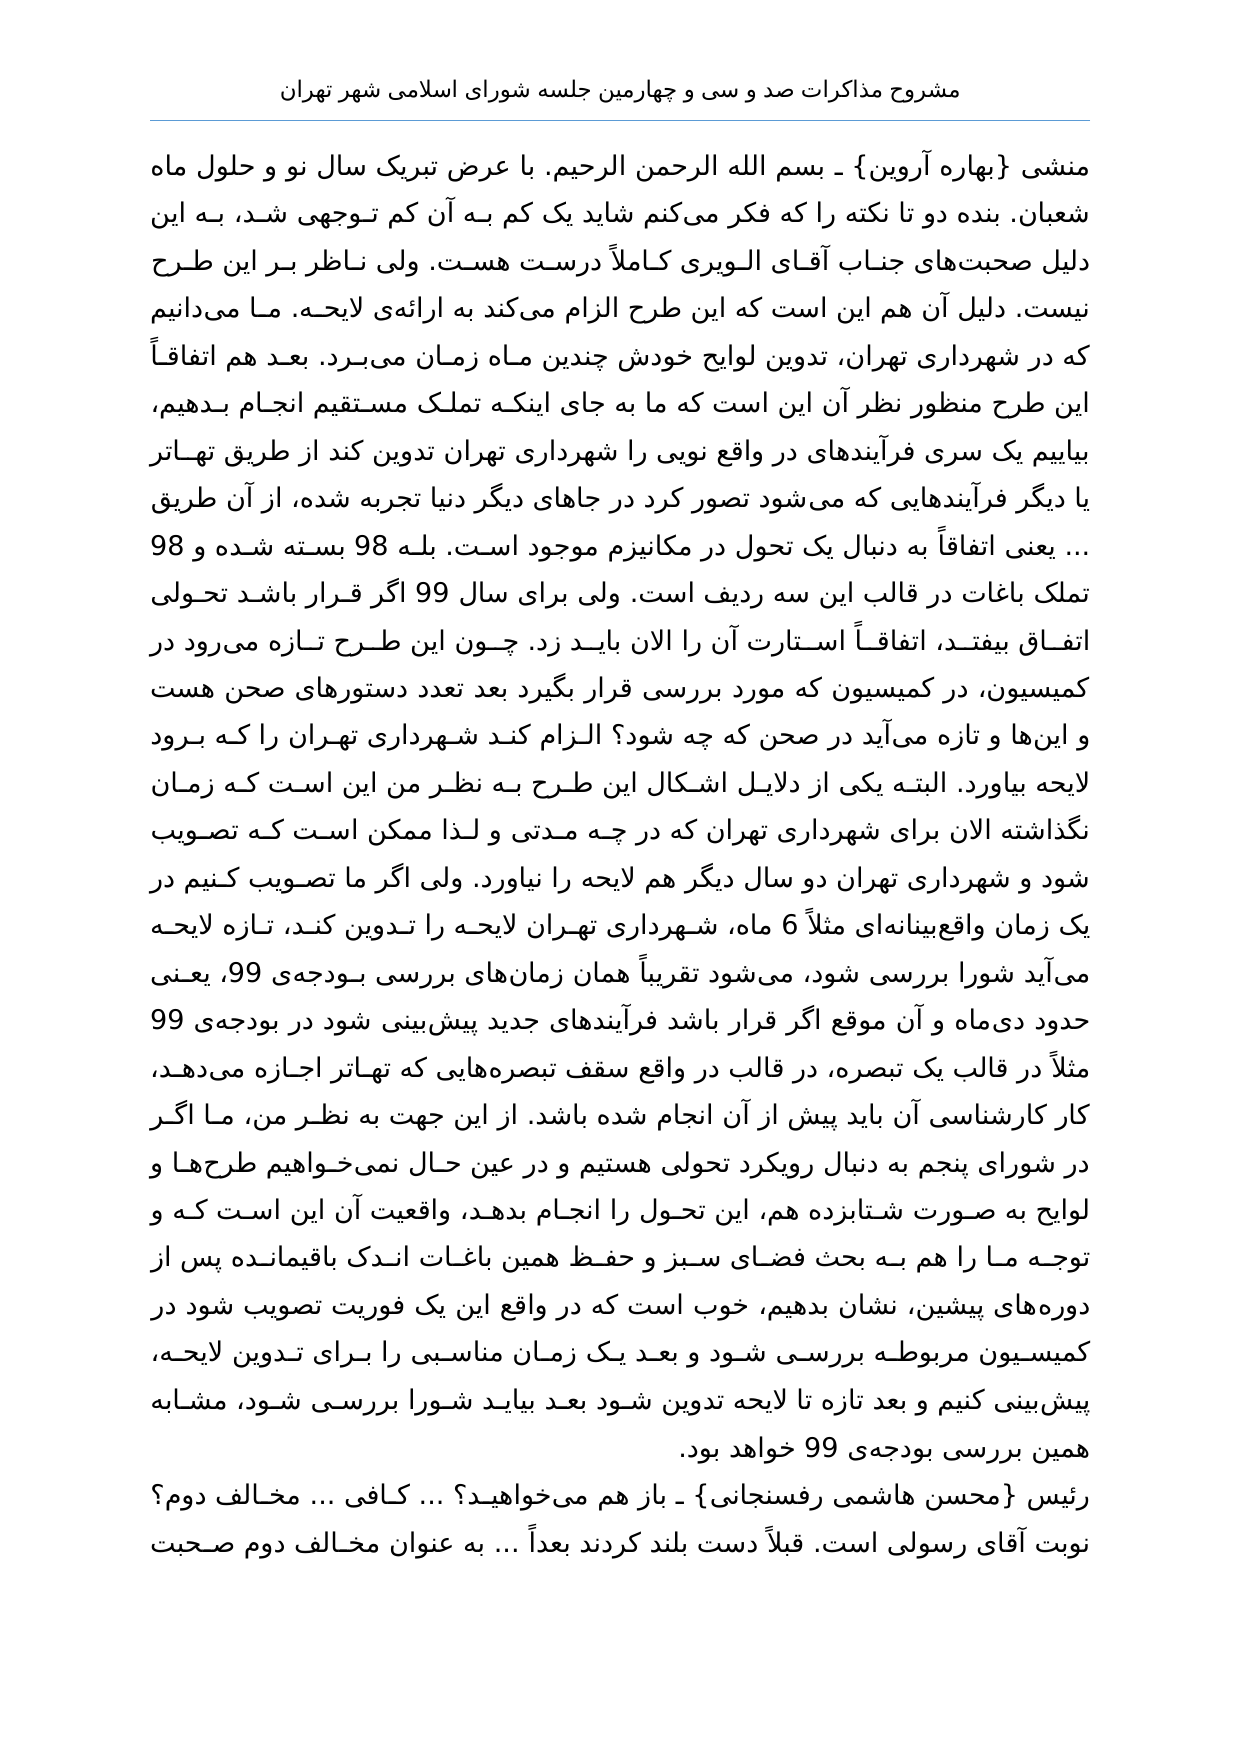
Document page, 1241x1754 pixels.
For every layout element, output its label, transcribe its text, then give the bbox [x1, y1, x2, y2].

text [150, 1479, 1090, 1558]
text منشی {بهاره آروین} ـ بسم الله الرحمن الرحیم. با عرض تبریک سال نو و حلول ماه شعبان. بنده دو تا نکته را که فکر می‌‌کنم شاید یک کم به آن کم توجهی شد، به این دلیل صحبت‌‌های جناب آقای الویری کاملاً درست هست. ولی ناظر بر این طرح نیست. دلیل آن هم این است که این طرح الزام می‌‌کند به ارائه‌‌ی لایحه. ما می‌‌دانیم که در شهرداری تهران، تدوین لوایح خودش چندین ماه زمان می‌‌برد. بعد هم اتفاقاً این طرح منظور نظر آن این است که ما به جای اینکه تملک مستقیم انجام بدهیم، بیاییم یک سری فرآیندهای در واقع نویی را شهرداری تهران تدوین کند از طریق تهاتر یا دیگر فرآیندهایی که می‌‌شود تصور کرد در جاهای دیگر دنیا تجربه شده، از آن طریق ... یعنی اتفاقاً به دنبال یک تحول در مکانیزم موجود است. بله 98 بسته شده و 98 تملک باغات در قالب این سه ردیف است. ولی برای سال 99 اگر قرار باشد تحولی اتفاق بیفتد، اتفاقاً استارت آن را الان باید زد. چون این طرح تازه می‌‌رود در کمیسیون، در کمیسیون که مورد بررسی قرار بگیرد بعد تعدد دستورهای صحن هست و این‌ها و تازه می‌‌آید در صحن که چه شود؟ الزام کند شهرداری تهران را که برود لایحه بیاورد. البته یکی از دلایل اشکال این طرح به نظر من این است که زمان نگذاشته الان برای شهرداری تهران که در چه مدتی و لذا ممکن است که تصویب شود و شهرداری تهران دو سال دیگر هم لایحه‌‌ را نیاورد. ولی اگر ما تصویب کنیم در یک زمان واقع‌‌بینانه‌‌ای مثلاً 6 ماه، شهرداری تهران لایحه را تدوین کند، تازه لایحه می‌‌آید شورا بررسی شود، می‌‌شود تقریباً همان زمان‌‌های بررسی بودجه‌‌ی 99، یعنی حدود دی‌ماه و آن موقع اگر قرار باشد فرآیندهای جدید پیش‌‌بینی شود در بودجه‌‌ی 99 مثلاً در قالب یک تبصره، در قالب در واقع سقف تبصره‌‌هایی که تهاتر اجازه می‌‌دهد، کار کارشناسی آن باید پیش از آن انجام شده باشد. از این جهت به نظر من، ما اگر در شورای پنجم به دنبال رویکرد تحولی هستیم و در عین حال نمی‌‌خواهیم طرح‌‌ها و لوایح به صورت شتابزده هم، این تحول را انجام بدهد، واقعیت آن این است که و توجه ما را هم به بحث فضای سبز و حفظ همین باغات اندک باقیمانده پس از دوره‌‌های پیشین، نشان بدهیم، خوب است که در واقع این یک فوریت تصویب شود در کمیسیون مربوطه بررسی شود و بعد یک زمان مناسبی را برای تدوین لایحه، پیش‌‌بینی کنیم و بعد تازه تا لایحه تدوین شود بعد بیاید شورا بررسی شود، مشابه همین بررسی بودجه‌‌ی 99 خواهد بود. [150, 150, 1090, 1463]
